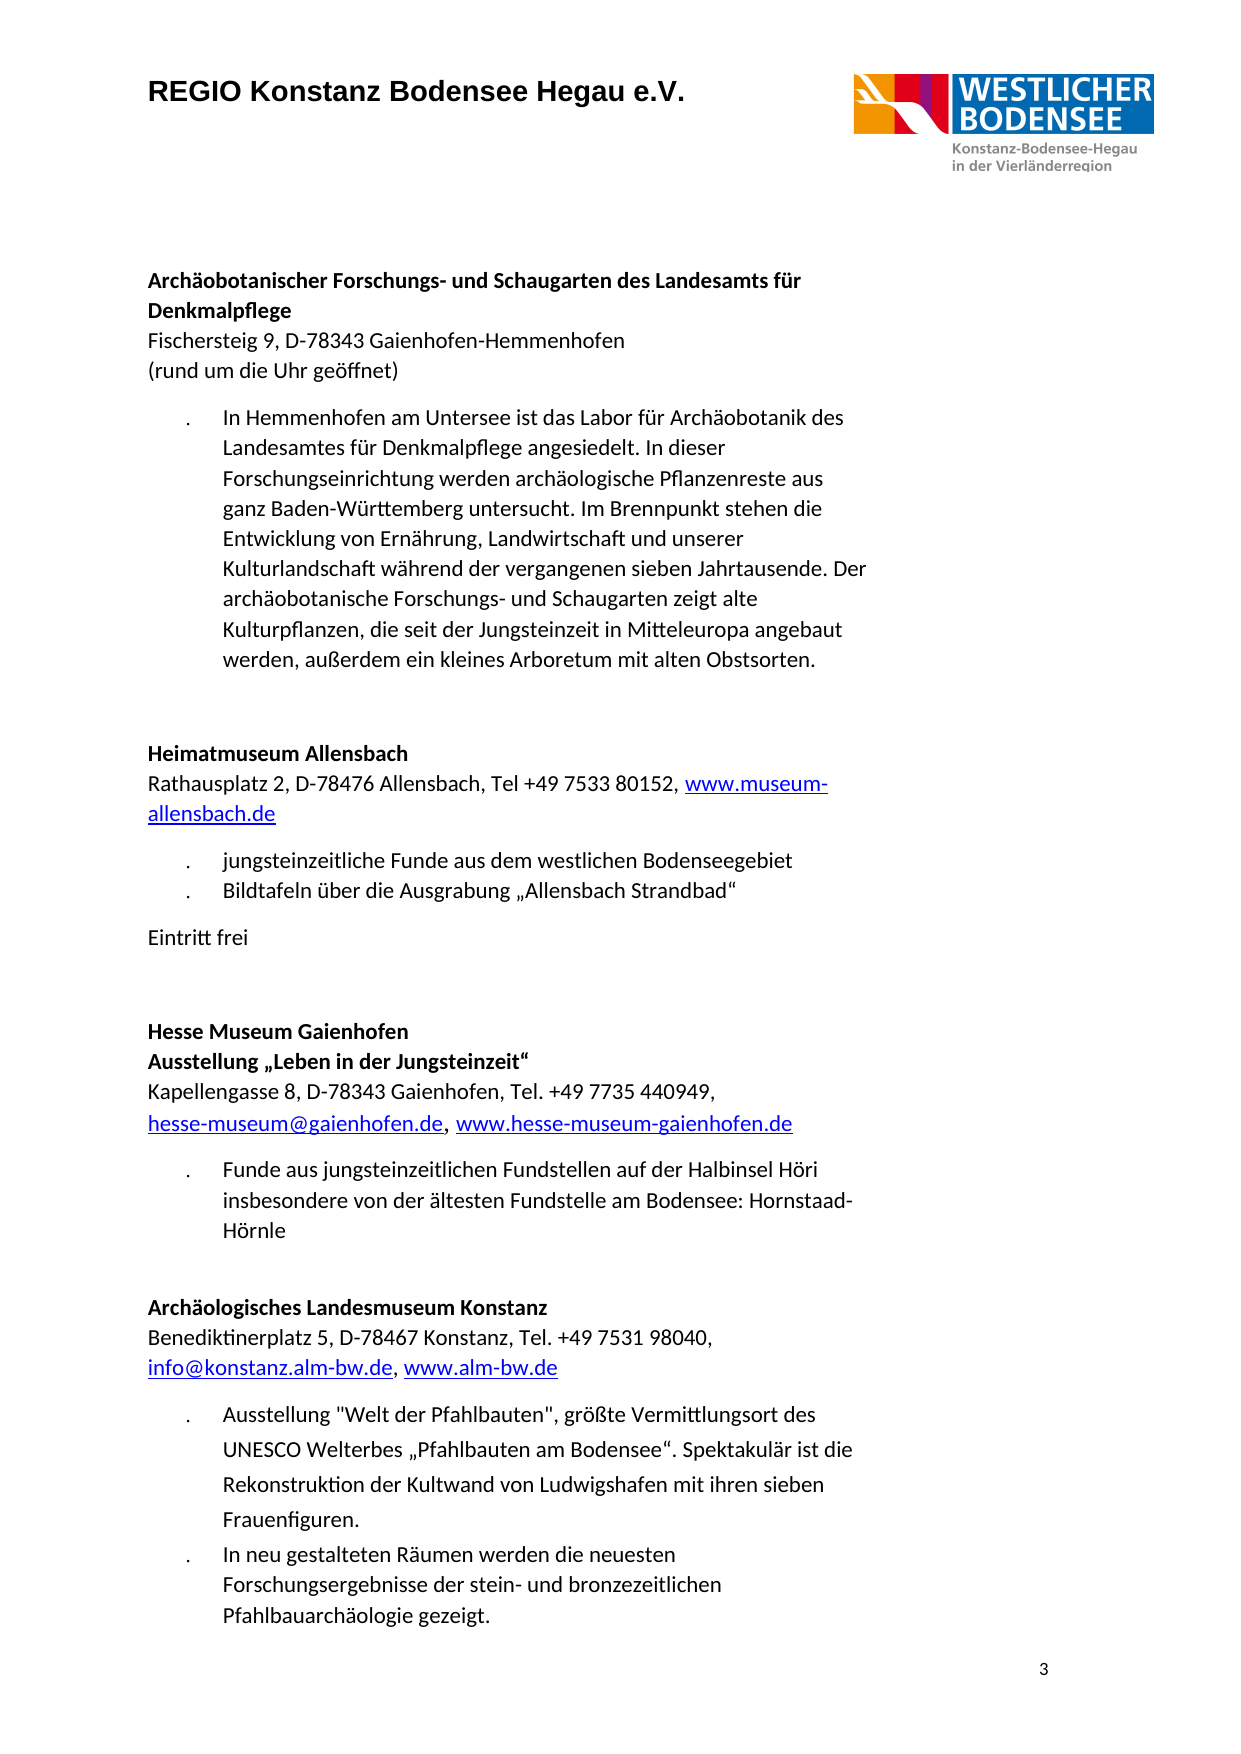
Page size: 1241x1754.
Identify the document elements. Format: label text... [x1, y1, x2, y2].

list jungsteinzeitliche Funde aus dem westlichen Bodenseegebiet [185, 846, 871, 874]
text Archäobotanischer Forschungs- und Schaugarten des Landesamts für Denkmalpflege Fischersteig 9, D-78343 Gaienhofen-Hemmenhofen (rund um die Uhr geöffnet) [148, 266, 871, 384]
list Ausstellung "Welt der Pfahlbauten", größte Vermittlungsort des UNESCO Welterbes „Pfahlbauten am Bodensee“. Spektakulär ist die Rekonstruktion der Kultwand von Ludwigshafen mit ihren sieben Frauenfiguren. [185, 1400, 886, 1533]
text Hesse Museum Gaienhofen Ausstellung „Leben in der Jungsteinzeit“ Kapellengasse 8, D-78343 Gaienhofen, Tel. +49 7735 440949, hesse-museum@gaienhofen.de, www.hesse-museum-gaienhofen.de [148, 1017, 871, 1137]
text Heimatmuseum Allensbach Rathausplatz 2, D-78476 Allensbach, Tel +49 7533 80152, www.museum-allensbach.de [148, 739, 871, 827]
list Funde aus jungsteinzeitlichen Fundstellen auf der Halbinsel Höri insbesondere von der ältesten Fundstelle am Bodensee: Hornstaad-Hörnle [185, 1156, 871, 1244]
text Eintritt frei [148, 923, 871, 951]
picture [853, 74, 1154, 172]
list In Hemmenhofen am Untersee ist das Labor für Archäobotanik des Landesamtes für Denkmalpflege angesiedelt. In dieser Forschungseinrichtung werden archäologische Pflanzenreste aus ganz Baden-Württemberg untersucht. Im Brennpunkt stehen die Entwicklung von Ernährung, Landwirtschaft und unserer Kulturlandschaft während der vergangenen sieben Jahrtausende. Der archäobotanische Forschungs- und Schaugarten zeigt alte Kulturpflanzen, die seit der Jungsteinzeit in Mitteleuropa angebaut werden, außerdem ein kleines Arboretum mit alten Obstsorten. [185, 403, 871, 673]
list Bildtafeln über die Ausgrabung „Allensbach Strandbad“ [185, 876, 871, 904]
list In neu gestalteten Räumen werden die neuesten Forschungsergebnisse der stein- und bronzezeitlichen Pfahlbauarchäologie gezeigt. [185, 1540, 871, 1629]
text Archäologisches Landesmuseum Konstanz Benediktinerplatz 5, D-78467 Konstanz, Tel. +49 7531 98040, info@konstanz.alm-bw.de, www.alm-bw.de [148, 1293, 871, 1382]
